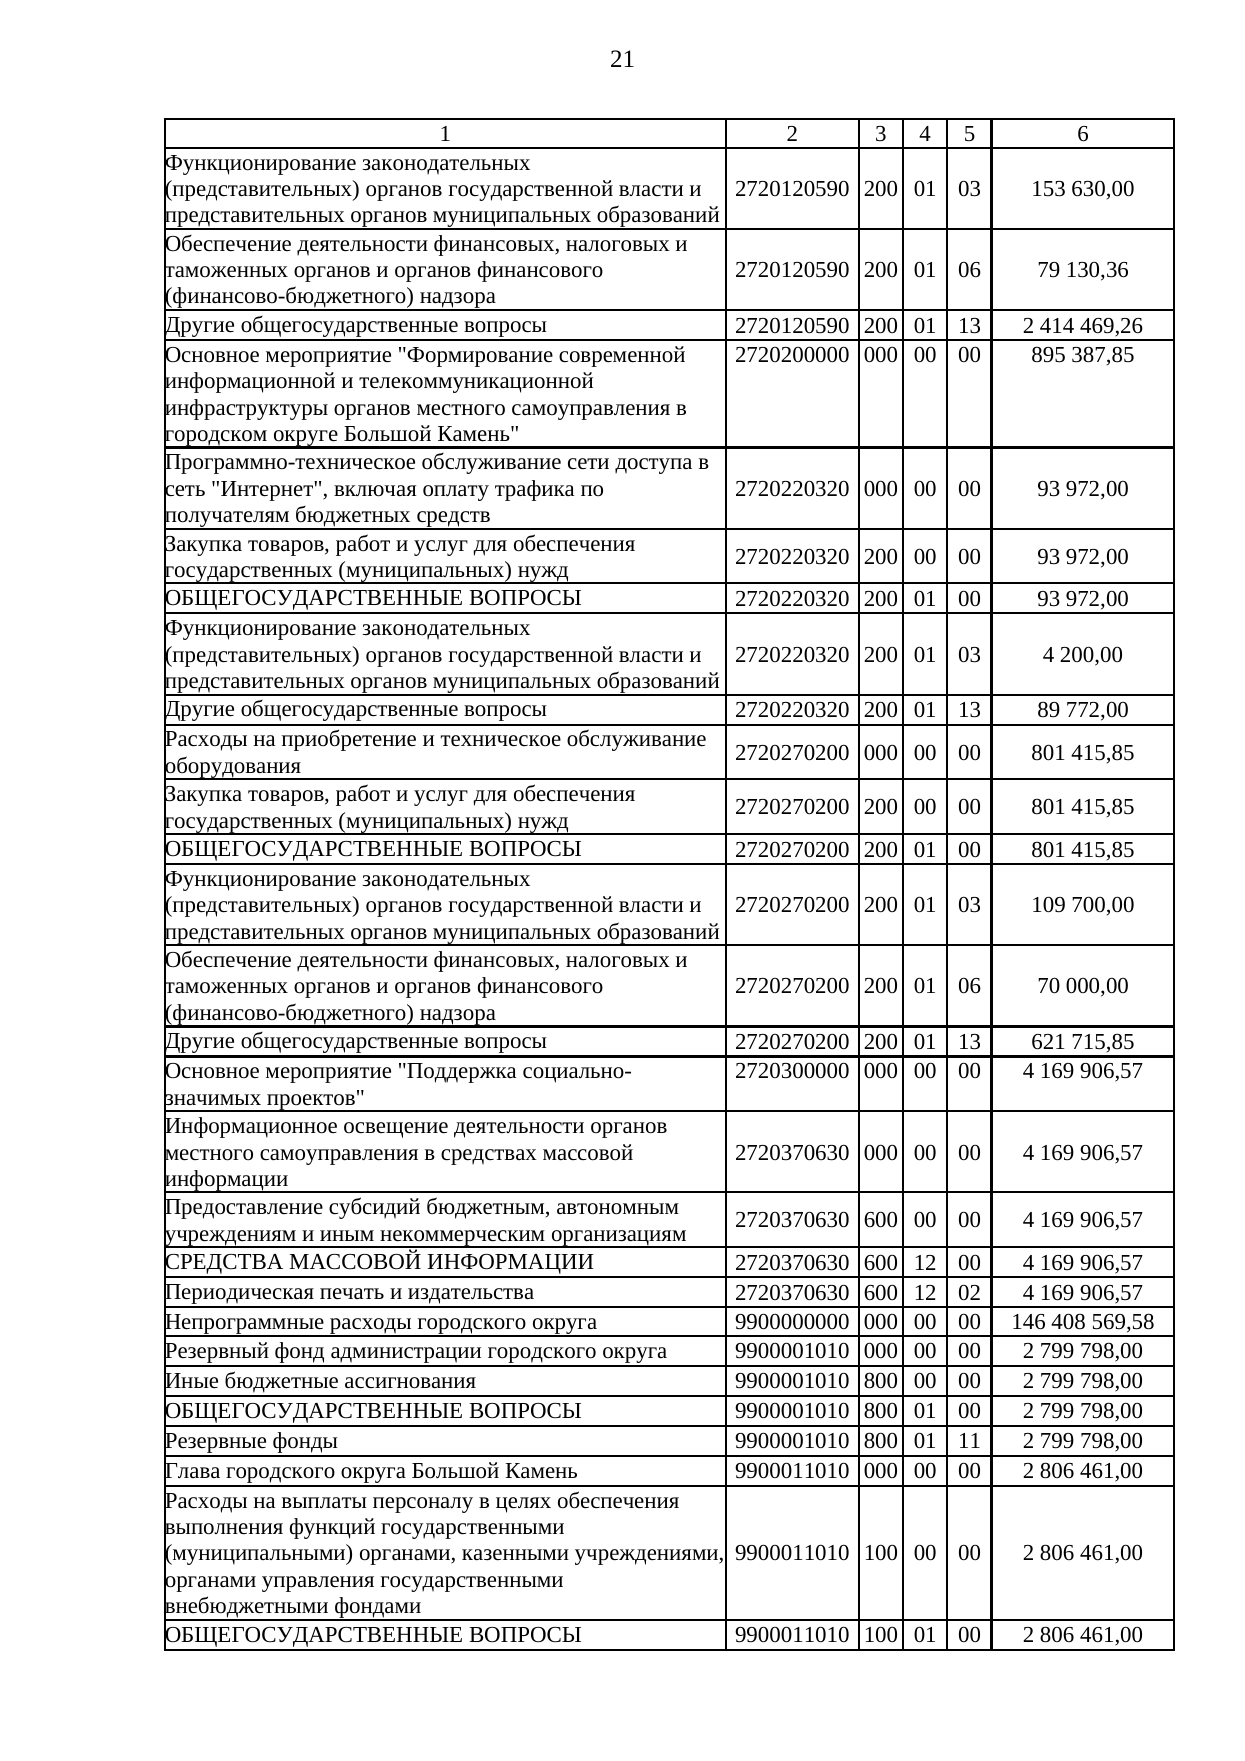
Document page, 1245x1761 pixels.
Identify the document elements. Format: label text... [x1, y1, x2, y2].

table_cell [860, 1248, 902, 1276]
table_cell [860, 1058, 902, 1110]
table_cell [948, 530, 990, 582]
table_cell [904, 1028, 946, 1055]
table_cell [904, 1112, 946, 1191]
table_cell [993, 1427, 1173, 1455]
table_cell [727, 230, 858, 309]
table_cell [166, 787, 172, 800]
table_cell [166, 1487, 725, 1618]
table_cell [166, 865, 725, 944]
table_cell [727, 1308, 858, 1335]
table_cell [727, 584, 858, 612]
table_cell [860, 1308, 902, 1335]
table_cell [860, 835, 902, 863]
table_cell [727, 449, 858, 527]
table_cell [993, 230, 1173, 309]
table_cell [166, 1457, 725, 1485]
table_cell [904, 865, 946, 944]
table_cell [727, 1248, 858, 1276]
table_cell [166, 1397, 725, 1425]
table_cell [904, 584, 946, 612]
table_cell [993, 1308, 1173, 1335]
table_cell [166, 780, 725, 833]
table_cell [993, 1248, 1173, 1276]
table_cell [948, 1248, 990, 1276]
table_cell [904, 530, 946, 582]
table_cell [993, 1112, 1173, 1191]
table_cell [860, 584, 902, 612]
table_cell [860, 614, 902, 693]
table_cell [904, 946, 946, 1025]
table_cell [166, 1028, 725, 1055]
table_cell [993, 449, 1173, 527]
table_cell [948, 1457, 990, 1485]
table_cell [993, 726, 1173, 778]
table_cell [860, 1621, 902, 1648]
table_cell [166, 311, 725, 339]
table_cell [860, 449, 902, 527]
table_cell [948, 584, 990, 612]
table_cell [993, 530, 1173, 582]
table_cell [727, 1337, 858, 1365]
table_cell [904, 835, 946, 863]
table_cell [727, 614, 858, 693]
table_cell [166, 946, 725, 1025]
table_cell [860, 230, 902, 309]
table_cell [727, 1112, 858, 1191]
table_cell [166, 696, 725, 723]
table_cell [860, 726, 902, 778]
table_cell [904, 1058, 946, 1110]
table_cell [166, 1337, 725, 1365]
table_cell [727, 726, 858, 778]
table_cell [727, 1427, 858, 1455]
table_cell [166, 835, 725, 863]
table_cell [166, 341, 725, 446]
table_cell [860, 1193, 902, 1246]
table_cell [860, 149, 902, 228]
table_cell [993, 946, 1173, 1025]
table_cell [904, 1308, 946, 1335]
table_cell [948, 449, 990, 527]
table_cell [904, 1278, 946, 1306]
table_header 2 [727, 120, 858, 147]
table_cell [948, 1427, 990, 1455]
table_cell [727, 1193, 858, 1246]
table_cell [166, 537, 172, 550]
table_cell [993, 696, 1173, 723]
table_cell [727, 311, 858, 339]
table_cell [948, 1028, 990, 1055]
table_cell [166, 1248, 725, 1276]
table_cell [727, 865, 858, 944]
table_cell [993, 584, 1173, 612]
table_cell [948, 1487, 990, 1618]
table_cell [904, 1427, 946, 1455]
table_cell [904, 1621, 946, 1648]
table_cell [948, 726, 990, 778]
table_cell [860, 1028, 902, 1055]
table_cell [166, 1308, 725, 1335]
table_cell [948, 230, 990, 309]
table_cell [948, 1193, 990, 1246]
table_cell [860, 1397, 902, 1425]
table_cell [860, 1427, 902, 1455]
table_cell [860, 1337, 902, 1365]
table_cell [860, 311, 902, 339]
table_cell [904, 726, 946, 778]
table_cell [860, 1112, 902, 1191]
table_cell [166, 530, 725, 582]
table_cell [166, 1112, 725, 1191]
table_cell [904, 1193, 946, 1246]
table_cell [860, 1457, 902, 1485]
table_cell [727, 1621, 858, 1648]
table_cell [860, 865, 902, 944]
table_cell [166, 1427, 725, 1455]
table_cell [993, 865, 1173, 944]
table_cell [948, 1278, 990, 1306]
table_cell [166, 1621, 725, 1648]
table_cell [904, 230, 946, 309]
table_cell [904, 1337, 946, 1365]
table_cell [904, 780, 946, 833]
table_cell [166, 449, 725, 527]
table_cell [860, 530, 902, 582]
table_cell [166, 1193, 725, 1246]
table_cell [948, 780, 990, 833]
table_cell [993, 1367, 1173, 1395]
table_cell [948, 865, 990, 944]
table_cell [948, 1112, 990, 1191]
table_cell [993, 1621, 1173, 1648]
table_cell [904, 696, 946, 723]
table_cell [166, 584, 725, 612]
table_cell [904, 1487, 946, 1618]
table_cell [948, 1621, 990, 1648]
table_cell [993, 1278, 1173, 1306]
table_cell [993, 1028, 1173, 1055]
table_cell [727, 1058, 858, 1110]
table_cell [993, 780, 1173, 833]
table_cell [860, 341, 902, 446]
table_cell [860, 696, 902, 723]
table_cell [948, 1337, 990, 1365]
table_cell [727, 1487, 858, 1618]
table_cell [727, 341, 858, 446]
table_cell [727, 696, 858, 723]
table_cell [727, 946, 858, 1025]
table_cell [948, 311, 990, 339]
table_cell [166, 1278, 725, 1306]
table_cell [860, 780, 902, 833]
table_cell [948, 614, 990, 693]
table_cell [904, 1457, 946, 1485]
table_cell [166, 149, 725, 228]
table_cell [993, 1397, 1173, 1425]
table_header 5 [948, 120, 990, 147]
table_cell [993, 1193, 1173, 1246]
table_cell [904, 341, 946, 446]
table_header 3 [860, 120, 902, 147]
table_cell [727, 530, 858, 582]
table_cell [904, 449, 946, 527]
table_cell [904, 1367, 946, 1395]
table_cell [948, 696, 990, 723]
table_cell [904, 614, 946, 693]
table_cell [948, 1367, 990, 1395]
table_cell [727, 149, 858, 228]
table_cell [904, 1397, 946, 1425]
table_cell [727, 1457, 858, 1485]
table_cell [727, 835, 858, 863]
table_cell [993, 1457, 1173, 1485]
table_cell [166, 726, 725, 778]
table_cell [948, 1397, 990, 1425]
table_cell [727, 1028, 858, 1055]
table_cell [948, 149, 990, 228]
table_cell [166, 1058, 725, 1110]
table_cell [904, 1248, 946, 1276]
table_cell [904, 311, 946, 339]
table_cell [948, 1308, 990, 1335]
table_header 1 [166, 120, 725, 147]
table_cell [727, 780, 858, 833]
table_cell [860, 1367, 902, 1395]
table_header 6 [993, 120, 1173, 147]
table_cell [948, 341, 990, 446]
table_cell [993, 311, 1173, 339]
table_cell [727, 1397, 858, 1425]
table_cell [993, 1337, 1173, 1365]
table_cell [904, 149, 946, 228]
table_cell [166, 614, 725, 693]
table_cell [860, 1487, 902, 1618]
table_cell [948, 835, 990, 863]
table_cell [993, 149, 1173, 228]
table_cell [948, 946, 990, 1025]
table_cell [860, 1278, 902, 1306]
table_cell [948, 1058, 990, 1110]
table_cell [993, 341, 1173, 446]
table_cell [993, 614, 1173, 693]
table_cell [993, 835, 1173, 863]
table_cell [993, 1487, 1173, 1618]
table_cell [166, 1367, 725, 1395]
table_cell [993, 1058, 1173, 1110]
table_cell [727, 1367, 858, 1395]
table_header 4 [904, 120, 946, 147]
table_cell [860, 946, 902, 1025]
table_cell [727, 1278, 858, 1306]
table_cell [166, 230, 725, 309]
